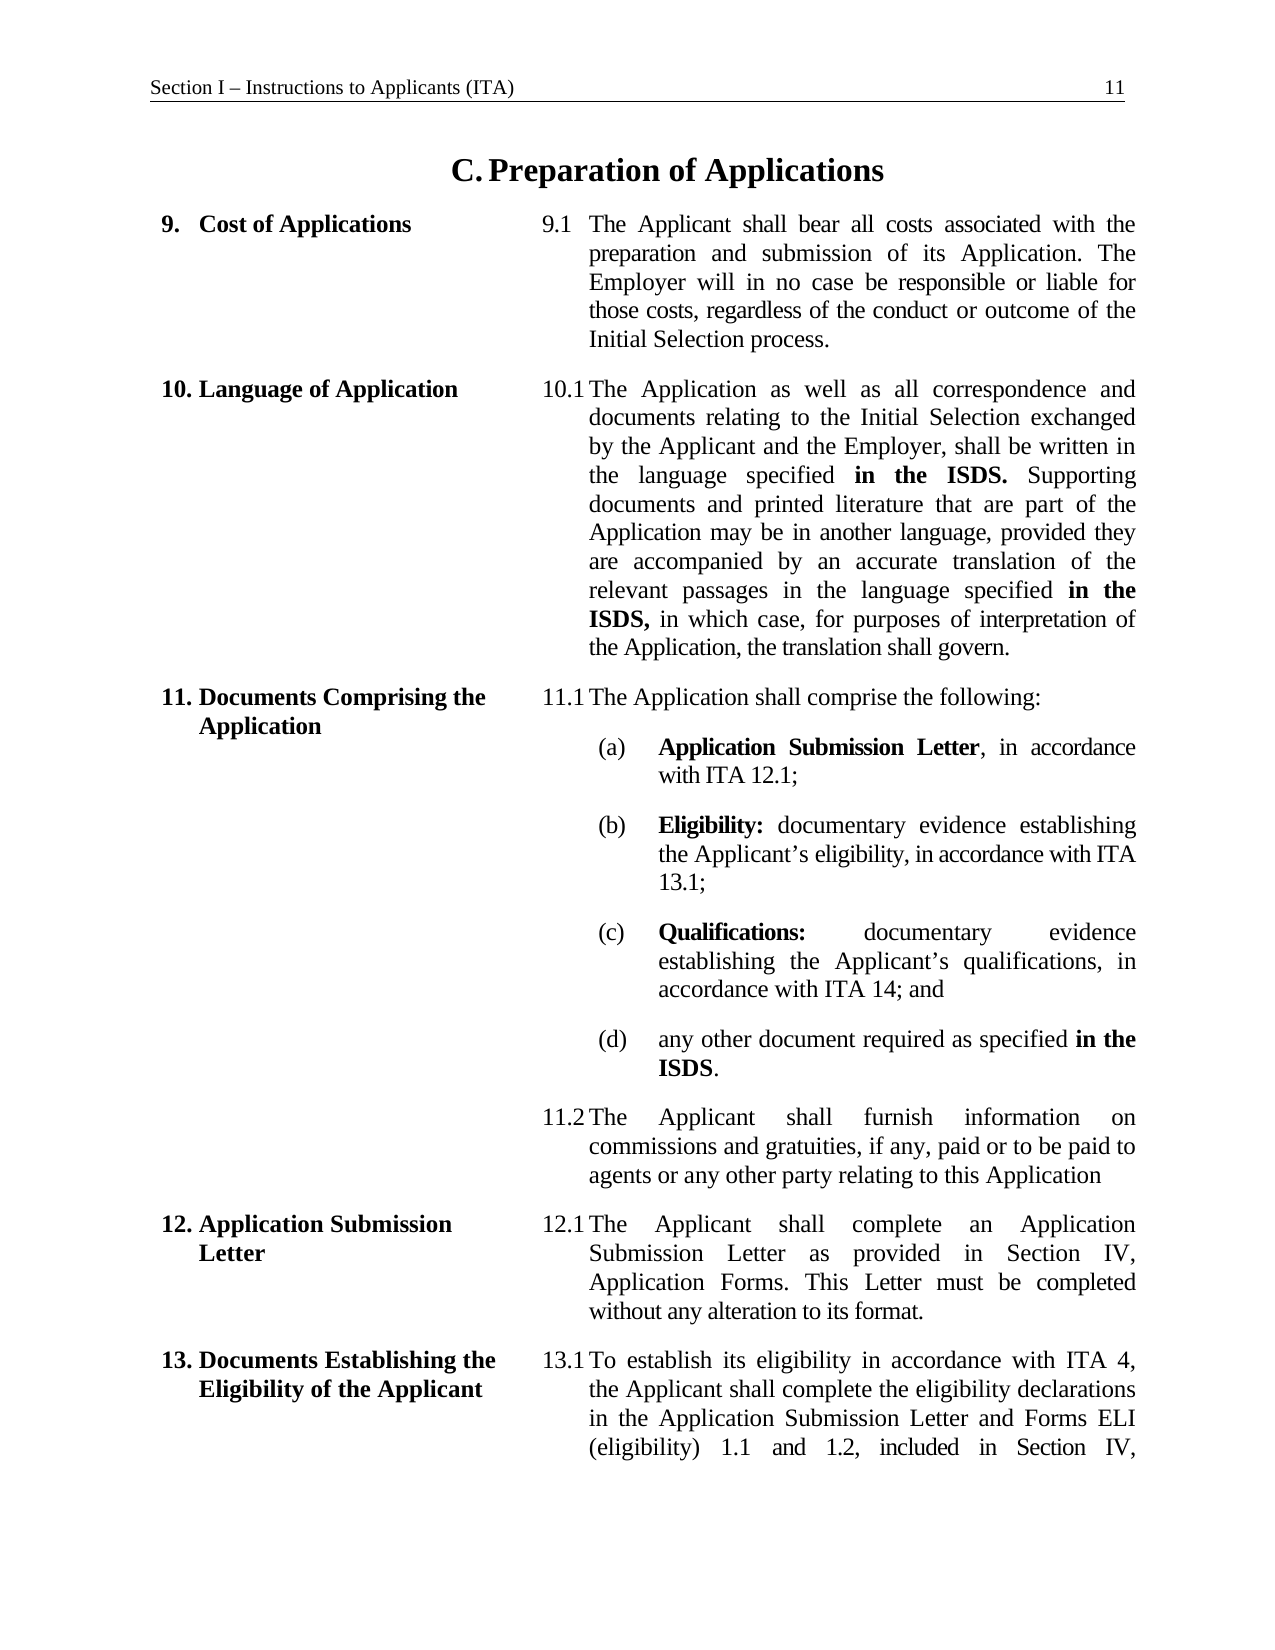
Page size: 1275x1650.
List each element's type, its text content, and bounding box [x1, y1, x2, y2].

table_cell Language of Application [150, 374, 527, 682]
table_cell The Application shall comprise the following: (a) Application Submission Letter, in accordance with ITA 12.1; (b) Eligibility: documentary evidence establishing the Applicant’s eligibility, in accordance with ITA 13.1; (c) Qualifications: documentary evidence establishing the Applicant’s qualifications, in accordance with ITA 14; and (d) any other document required as specified in the ISDS. The Applicant shall furnish information on commissions and gratuities, if any, paid or to be paid to agents or any other party relating to this Application [527, 682, 1147, 1209]
table_cell Preparation of Applications [150, 150, 1147, 209]
table_cell Documents Comprising the Application [150, 682, 527, 1209]
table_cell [527, 1345, 1147, 1460]
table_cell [150, 1345, 527, 1460]
table_cell Cost of Applications [150, 209, 527, 374]
table_cell Application Submission Letter [150, 1210, 527, 1345]
table_cell The Applicant shall bear all costs associated with the preparation and submission of its Application. The Employer will in no case be responsible or liable for those costs, regardless of the conduct or outcome of the Initial Selection process. [527, 209, 1147, 374]
table_cell The Application as well as all correspondence and documents relating to the Initial Selection exchanged by the Applicant and the Employer, shall be written in the language specified in the ISDS. Supporting documents and printed literature that are part of the Application may be in another language, provided they are accompanied by an accurate translation of the relevant passages in the language specified in the ISDS, in which case, for purposes of interpretation of the Application, the translation shall govern. [527, 374, 1147, 682]
table_cell The Applicant shall complete an Application Submission Letter as provided in Section IV, Application Forms. This Letter must be completed without any alteration to its format. [527, 1210, 1147, 1345]
